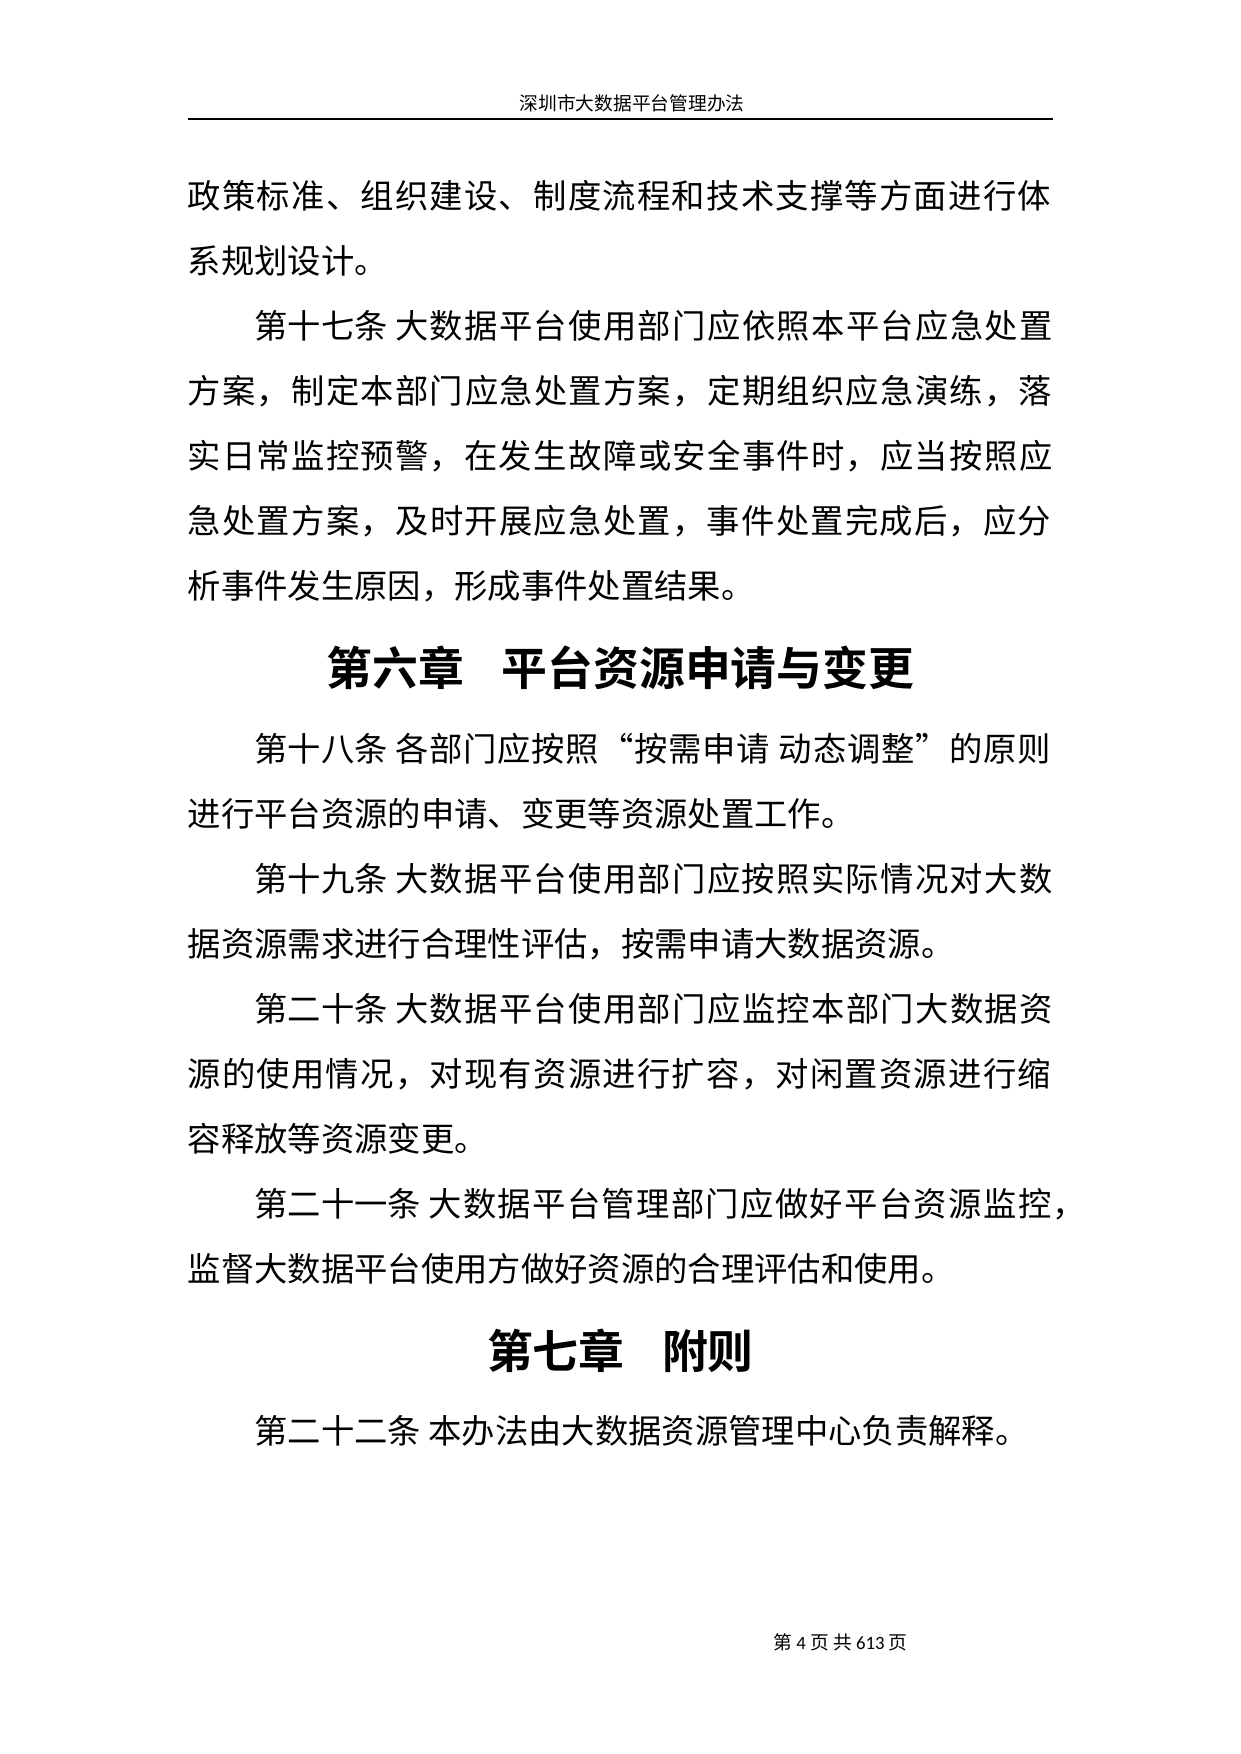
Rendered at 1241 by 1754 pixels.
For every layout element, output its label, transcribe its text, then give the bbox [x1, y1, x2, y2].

list 本办法由大数据资源管理中心负责解释。 [187, 1397, 1053, 1462]
list 大数据平台使用部门应按照实际情况对大数据资源需求进行合理性评估，按需申请大数据资源。 [187, 844, 1053, 974]
list 平台资源申请与变更 [187, 617, 1053, 714]
list 大数据平台使用部门应监控本部门大数据资源的使用情况，对现有资源进行扩容，对闲置资源进行缩容释放等资源变更。 [187, 974, 1053, 1169]
list 大数据平台使用部门应依照本平台应急处置方案，制定本部门应急处置方案，定期组织应急演练，落实日常监控预警，在发生故障或安全事件时，应当按照应急处置方案，及时开展应急处置，事件处置完成后，应分析事件发生原因，形成事件处置结果。 [187, 292, 1053, 617]
list 附则 [187, 1299, 1053, 1397]
list 大数据平台管理部门应做好平台资源监控，监督大数据平台使用方做好资源的合理评估和使用。 [187, 1169, 1053, 1299]
list 各部门应按照“按需申请 动态调整”的原则，进行平台资源的申请、变更等资源处置工作。 [187, 714, 1053, 844]
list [187, 162, 1053, 292]
